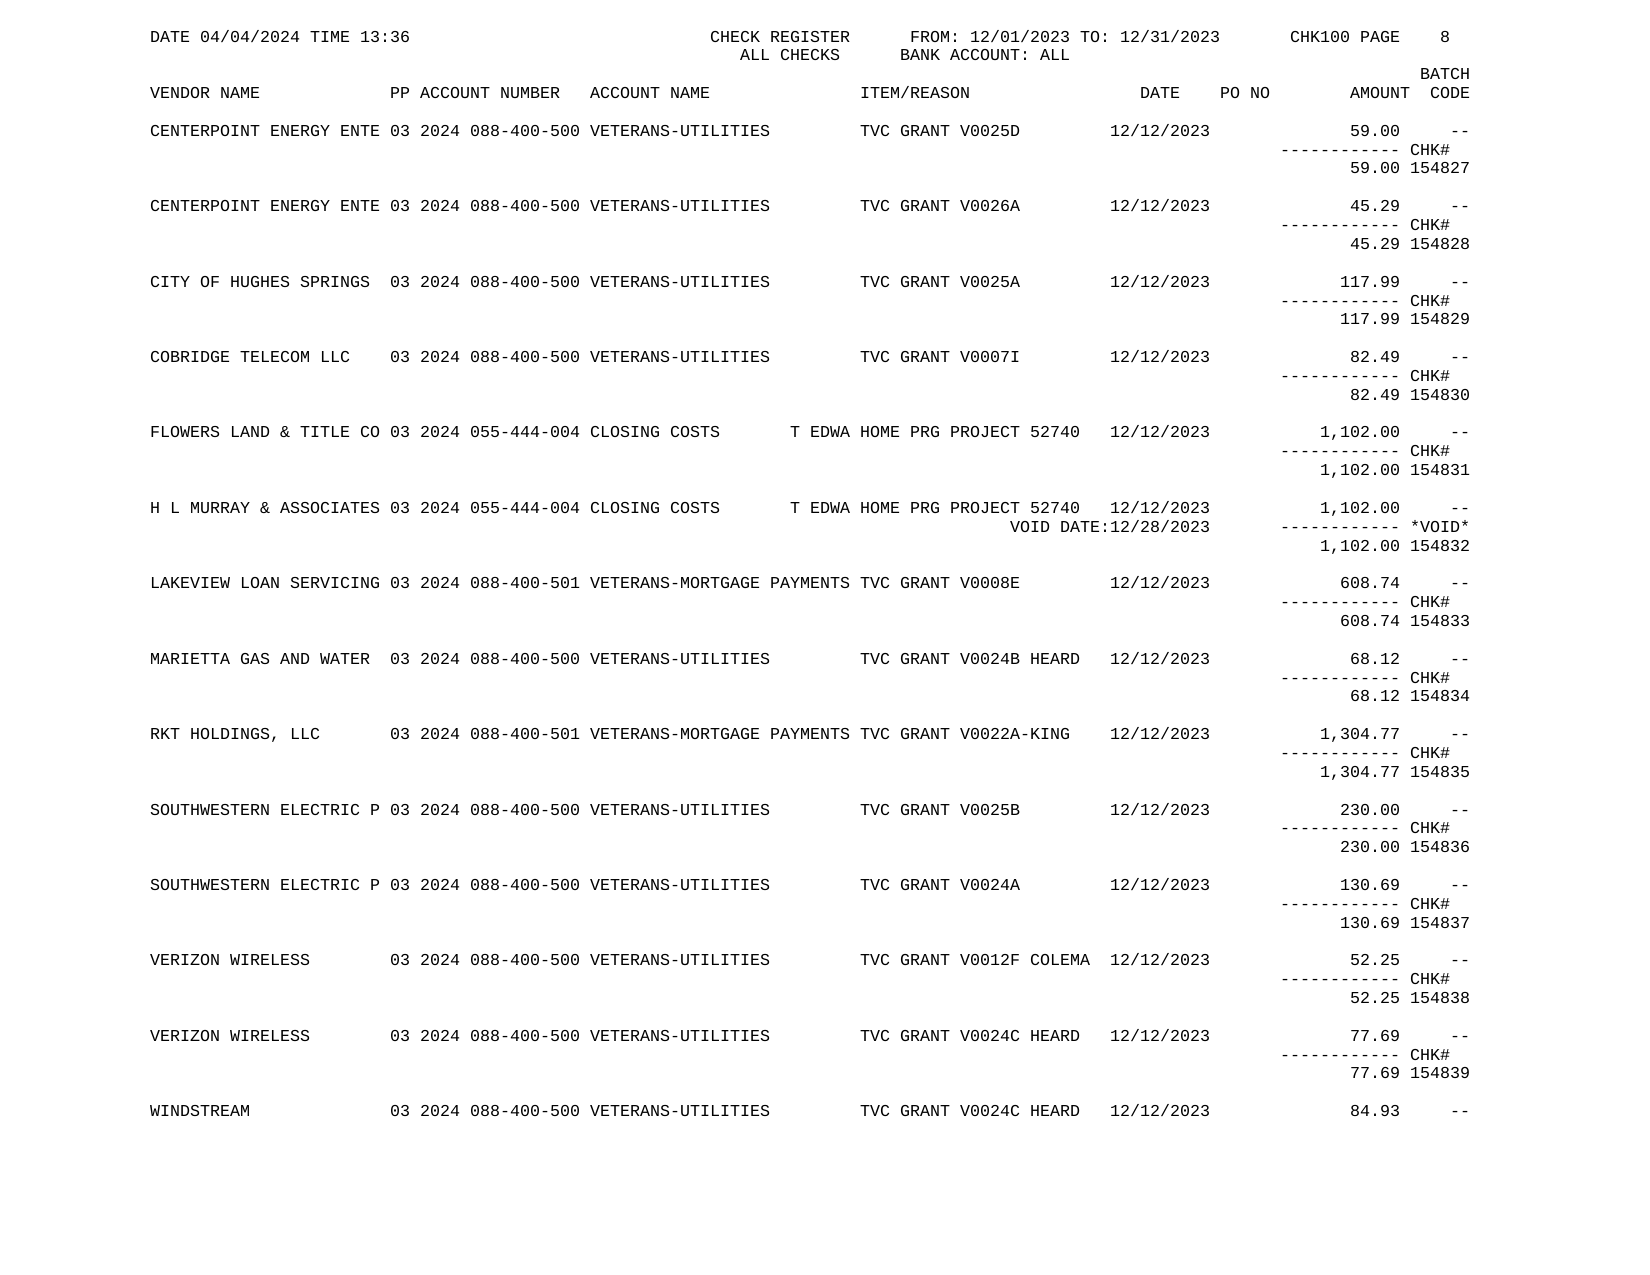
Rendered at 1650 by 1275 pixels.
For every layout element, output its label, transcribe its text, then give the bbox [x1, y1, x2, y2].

text 82.49 154830 [150, 386, 1500, 405]
text CENTERPOINT ENERGY ENTE 03 2024 088-400-500 VETERANS-UTILITIES TVC GRANT V0026A 12/12/2023 45.29 -- [150, 198, 1500, 217]
text VERIZON WIRELESS 03 2024 088-400-500 VETERANS-UTILITIES TVC GRANT V0024C HEARD 12/12/2023 77.69 -- [150, 1027, 1500, 1046]
text 59.00 154827 [150, 160, 1500, 179]
text ------------ CHK# [150, 217, 1500, 236]
text ------------ CHK# [150, 443, 1500, 462]
text ------------ CHK# [150, 669, 1500, 688]
text ------------ CHK# [150, 971, 1500, 990]
text 1,304.77 154835 [150, 763, 1500, 782]
text VENDOR NAME PP ACCOUNT NUMBER ACCOUNT NAME ITEM/REASON DATE PO NO AMOUNT CODE [150, 85, 1500, 103]
text 130.69 154837 [150, 914, 1500, 933]
text 608.74 154833 [150, 613, 1500, 631]
text H L MURRAY & ASSOCIATES 03 2024 055-444-004 CLOSING COSTS T EDWA HOME PRG PROJECT 52740 12/12/2023 1,102.00 -- [150, 499, 1500, 518]
text 117.99 154829 [150, 311, 1500, 330]
text WINDSTREAM 03 2024 088-400-500 VETERANS-UTILITIES TVC GRANT V0024C HEARD 12/12/2023 84.93 -- [150, 1103, 1500, 1122]
text ------------ CHK# [150, 744, 1500, 763]
text ------------ CHK# [150, 367, 1500, 386]
text 77.69 154839 [150, 1065, 1500, 1084]
text 1,102.00 154831 [150, 462, 1500, 481]
text VERIZON WIRELESS 03 2024 088-400-500 VETERANS-UTILITIES TVC GRANT V0012F COLEMA 12/12/2023 52.25 -- [150, 952, 1500, 971]
text COBRIDGE TELECOM LLC 03 2024 088-400-500 VETERANS-UTILITIES TVC GRANT V0007I 12/12/2023 82.49 -- [150, 349, 1500, 367]
text CENTERPOINT ENERGY ENTE 03 2024 088-400-500 VETERANS-UTILITIES TVC GRANT V0025D 12/12/2023 59.00 -- [150, 122, 1500, 141]
text ------------ CHK# [150, 895, 1500, 914]
text 45.29 154828 [150, 236, 1500, 254]
text ------------ CHK# [150, 594, 1500, 613]
text CITY OF HUGHES SPRINGS 03 2024 088-400-500 VETERANS-UTILITIES TVC GRANT V0025A 12/12/2023 117.99 -- [150, 273, 1500, 292]
text 52.25 154838 [150, 990, 1500, 1008]
text FLOWERS LAND & TITLE CO 03 2024 055-444-004 CLOSING COSTS T EDWA HOME PRG PROJECT 52740 12/12/2023 1,102.00 -- [150, 424, 1500, 443]
text LAKEVIEW LOAN SERVICING 03 2024 088-400-501 VETERANS-MORTGAGE PAYMENTS TVC GRANT V0008E 12/12/2023 608.74 -- [150, 575, 1500, 594]
text 68.12 154834 [150, 688, 1500, 707]
text ------------ CHK# [150, 820, 1500, 839]
text ------------ CHK# [150, 141, 1500, 160]
text MARIETTA GAS AND WATER 03 2024 088-400-500 VETERANS-UTILITIES TVC GRANT V0024B HEARD 12/12/2023 68.12 -- [150, 650, 1500, 669]
text BATCH [150, 66, 1500, 85]
text SOUTHWESTERN ELECTRIC P 03 2024 088-400-500 VETERANS-UTILITIES TVC GRANT V0024A 12/12/2023 130.69 -- [150, 877, 1500, 895]
text DATE 04/04/2024 TIME 13:36 CHECK REGISTER FROM: 12/01/2023 TO: 12/31/2023 CHK100 PAGE 8 [150, 28, 1500, 47]
text VOID DATE:12/28/2023 ------------ *VOID* [150, 518, 1500, 537]
text 1,102.00 154832 [150, 537, 1500, 556]
text ------------ CHK# [150, 1046, 1500, 1065]
text 230.00 154836 [150, 839, 1500, 858]
text RKT HOLDINGS, LLC 03 2024 088-400-501 VETERANS-MORTGAGE PAYMENTS TVC GRANT V0022A-KING 12/12/2023 1,304.77 -- [150, 726, 1500, 744]
text ------------ CHK# [150, 292, 1500, 311]
text SOUTHWESTERN ELECTRIC P 03 2024 088-400-500 VETERANS-UTILITIES TVC GRANT V0025B 12/12/2023 230.00 -- [150, 801, 1500, 820]
text ALL CHECKS BANK ACCOUNT: ALL [150, 47, 1500, 66]
